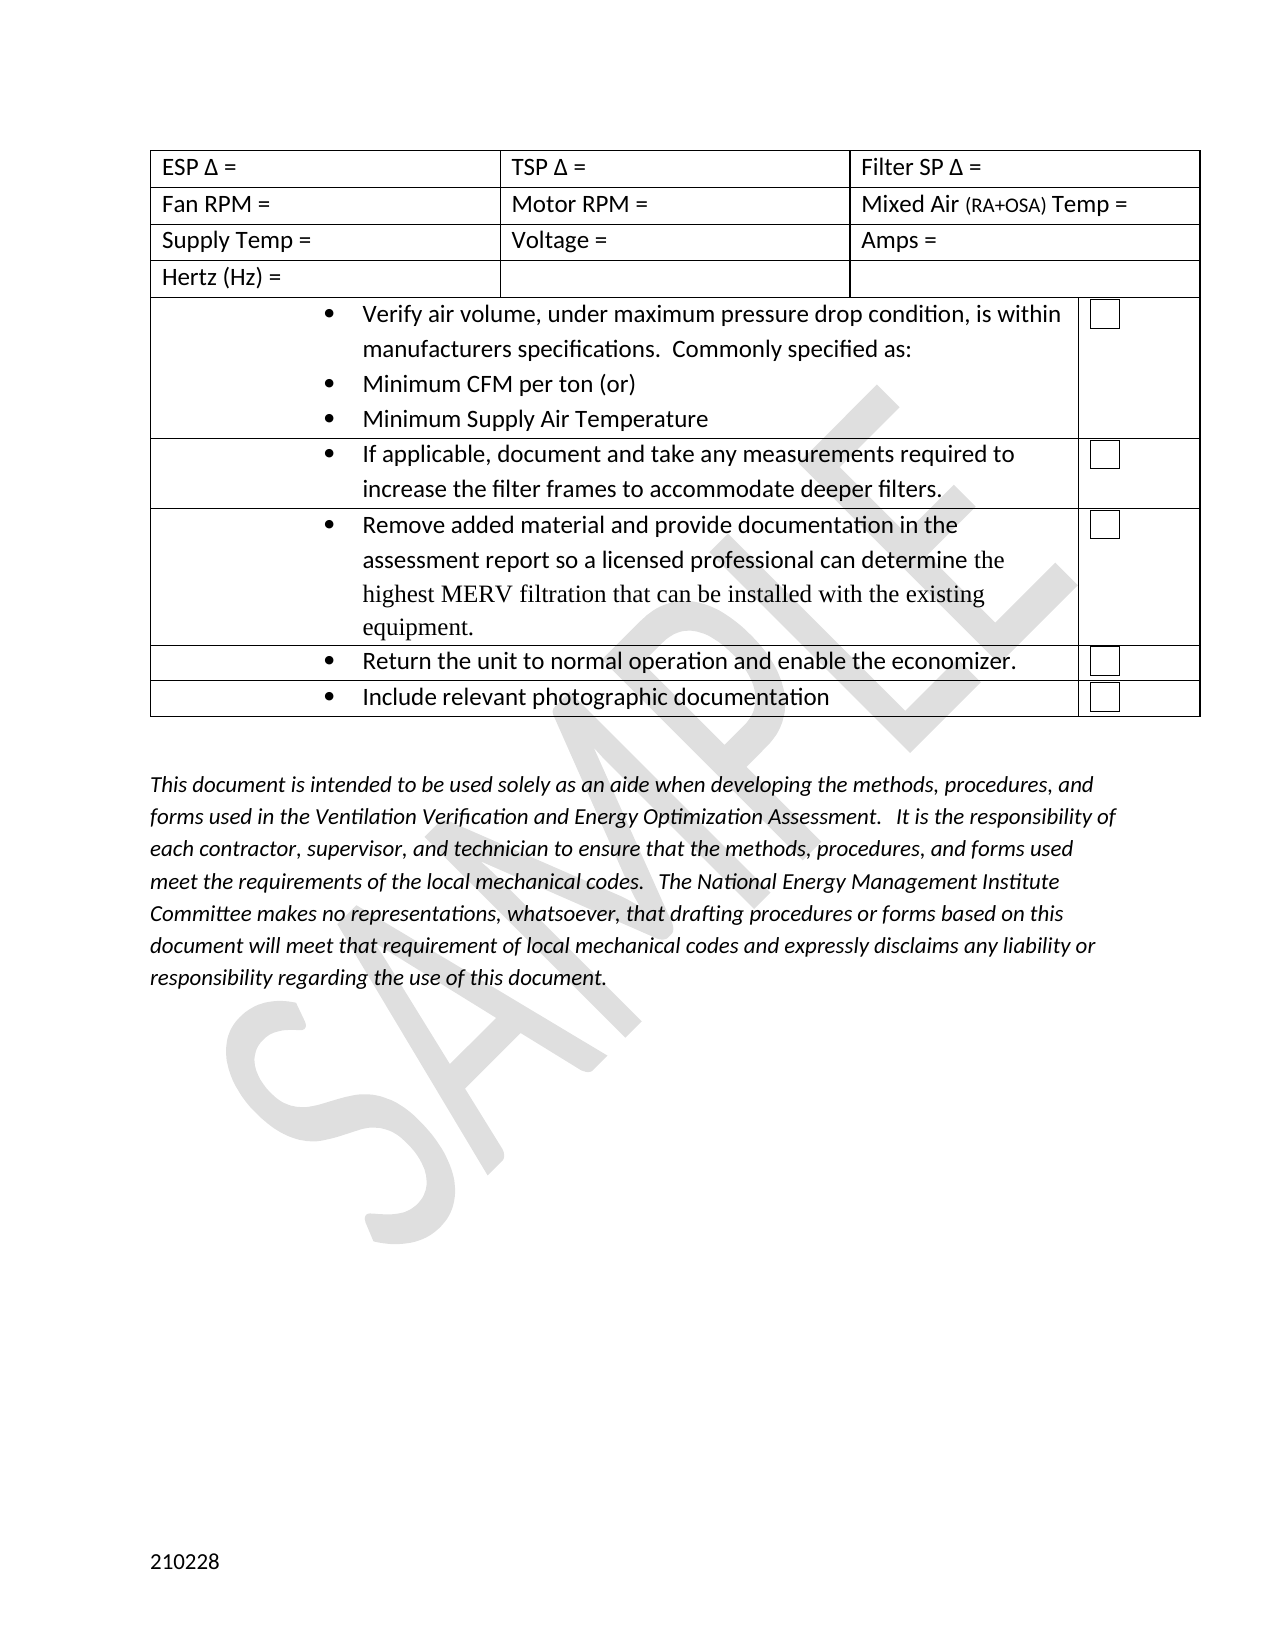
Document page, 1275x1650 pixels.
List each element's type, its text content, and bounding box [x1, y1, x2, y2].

table_cell [1079, 298, 1199, 438]
table_cell [1079, 681, 1199, 716]
text This document is intended to be used solely as an aide when developing the methods, procedures, and forms used in the Ventilation Verification and Energy Optimization Assessment. It is the responsibility of each contractor, supervisor, and technician to ensure that the methods, procedures, and forms used meet the requirements of the local mechanical codes. The National Energy Management Institute Committee makes no representations, whatsoever, that drafting procedures or forms based on this document will meet that requirement of local mechanical codes and expressly disclaims any liability or responsibility regarding the use of this document. [150, 770, 1125, 991]
table_cell TSP Δ = [501, 151, 849, 187]
table_cell Mixed Air (RA+OSA) Temp = [851, 188, 1199, 224]
table_cell [151, 509, 253, 644]
table_cell Filter SP Δ = [851, 151, 1199, 187]
table_cell ESP Δ = [151, 151, 500, 187]
table_cell [151, 439, 253, 508]
table_cell Motor RPM = [501, 188, 849, 224]
table_cell If applicable, document and take any measurements required to increase the filter frames to accommodate deeper filters. [253, 439, 1078, 508]
table_cell Remove added material and provide documentation in the assessment report so a licensed professional can determine the highest MERV filtration that can be installed with the existing equipment. [253, 509, 1078, 644]
table_cell [1079, 439, 1199, 508]
table_cell [851, 261, 1199, 297]
table_cell [501, 261, 849, 297]
table_cell Voltage = [501, 225, 849, 260]
table_cell [1079, 646, 1199, 680]
table_cell [151, 646, 253, 680]
table_cell [151, 681, 253, 716]
table_cell Return the unit to normal operation and enable the economizer. [253, 646, 1078, 680]
table_cell Hertz (Hz) = [151, 261, 500, 297]
table_cell Include relevant photographic documentation [253, 681, 1078, 716]
table_cell Fan RPM = [151, 188, 500, 224]
table_cell [1079, 509, 1199, 644]
table_cell Supply Temp = [151, 225, 500, 260]
table_cell [151, 298, 253, 438]
table_cell Amps = [851, 225, 1199, 260]
table_cell Verify air volume, under maximum pressure drop condition, is within manufacturers specifications. Commonly specified as: Minimum CFM per ton (or) Minimum Supply Air Temperature [253, 298, 1078, 438]
